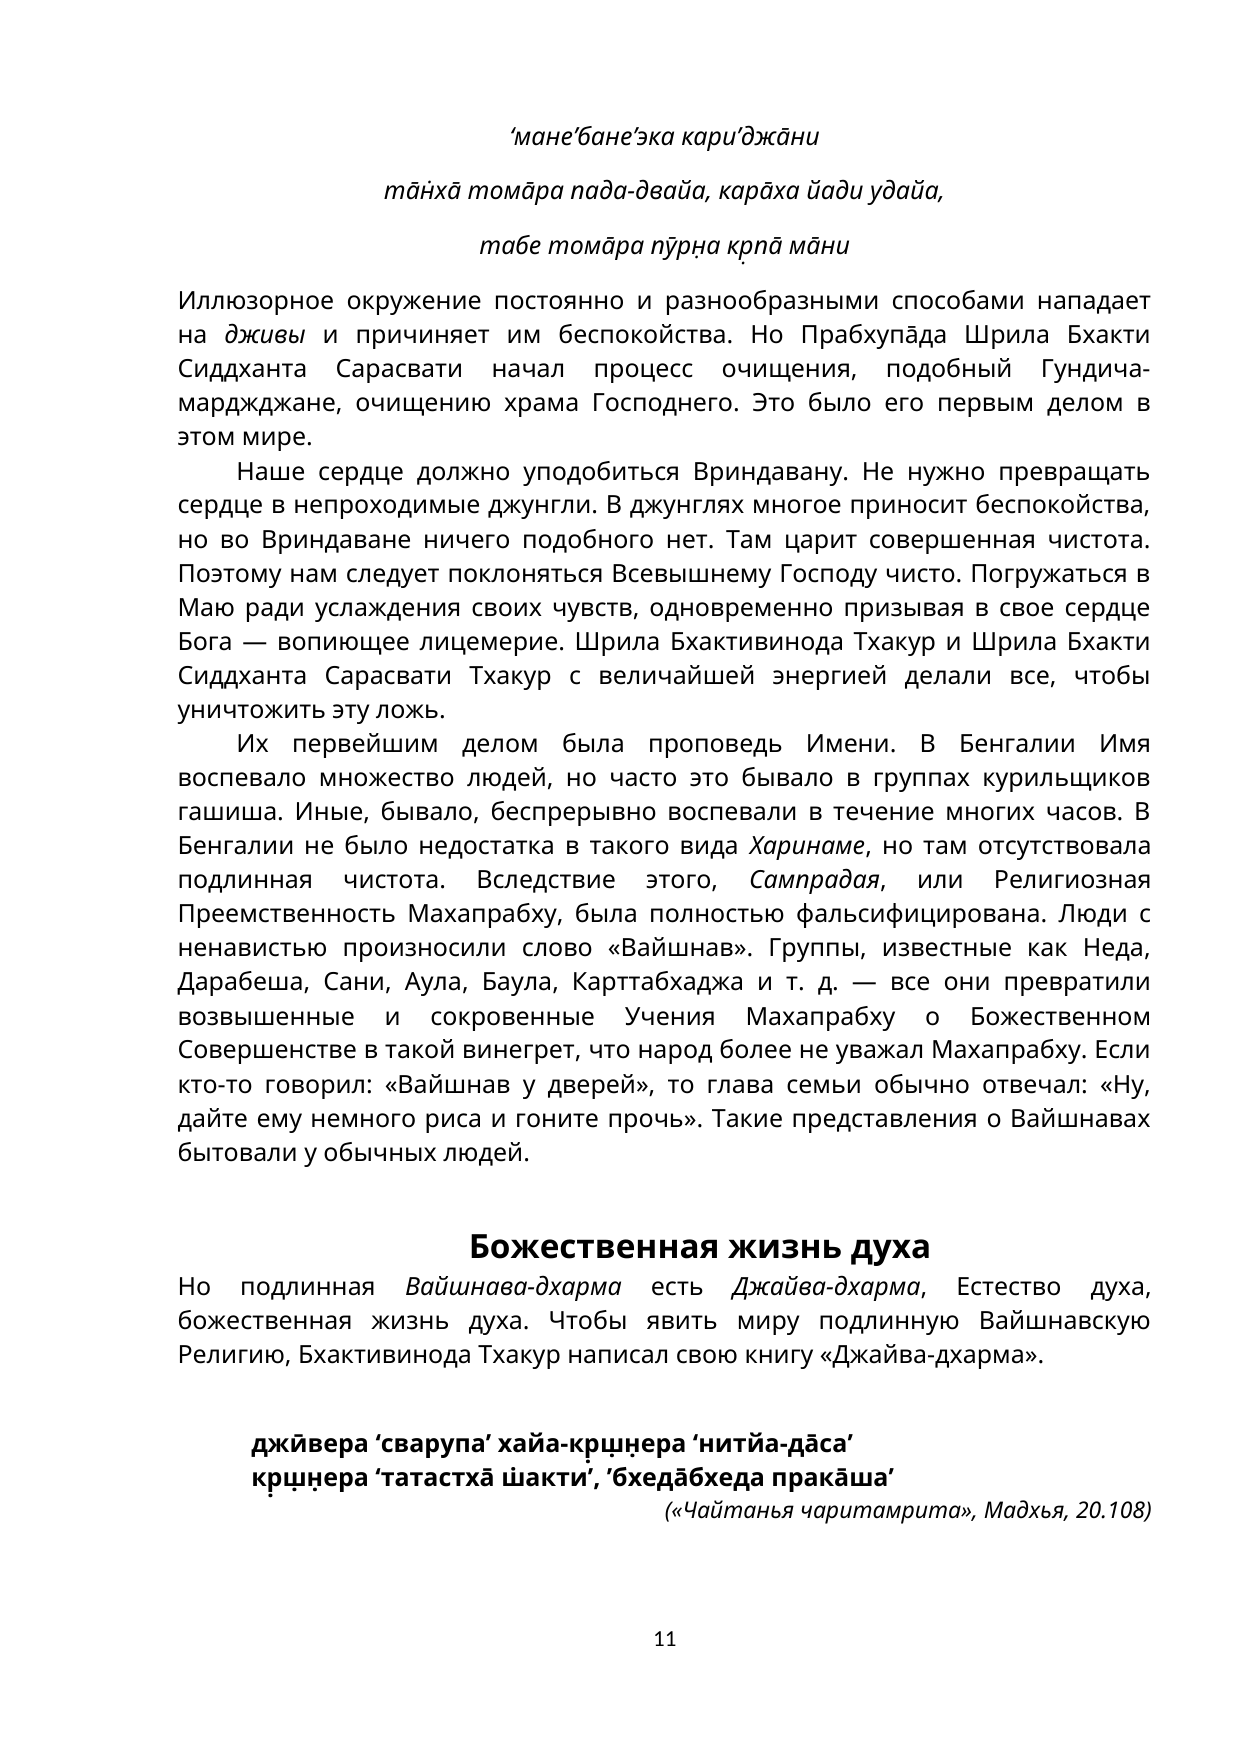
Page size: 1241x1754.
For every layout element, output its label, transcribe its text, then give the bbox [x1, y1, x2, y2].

text Иллюзорное окружение постоянно и разнообразными способами нападает на дживы и причиняет им беспокойства. Но Прабхупа̄да Шрила Бхакти Сиддханта Сарасвати начал процесс очищения, подобный Гундича-марджджане, очищению храма Господнего. Это было его первым делом в этом мире. [177, 283, 1152, 453]
text Их первейшим делом была проповедь Имени. В Бенгалии Имя воспевало множество людей, но часто это бывало в группах курильщиков гашиша. Иные, бывало, беспрерывно воспевали в течение многих часов. В Бенгалии не было недостатка в такого вида Харинаме, но там отсутствовала подлинная чистота. Вследствие этого, Сампрадая, или Религиозная Преемственность Махапрабху, была полностью фальсифицирована. Люди с ненавистью произносили слово «Вайшнав». Группы, известные как Неда, Дарабеша, Сани, Аула, Баула, Карттабхаджа и т. д. — все они превратили возвышенные и сокровенные Учения Махапрабху о Божественном Совершенстве в такой винегрет, что народ более не уважал Махапрабху. Если кто-то говорил: «Вайшнав у дверей», то глава семьи обычно отвечал: «Ну, дайте ему немного риса и гоните прочь». Такие представления о Вайшнавах бытовали у обычных людей. [177, 726, 1152, 1168]
text кр̣ш̣н̣ера ‘татастха̄ ш̇акти’, ’бхеда̄бхеда прака̄ша’ [251, 1460, 1152, 1494]
text Божественная жизнь духа [177, 1223, 1152, 1269]
text табе тома̄ра пӯрн̣а кр̣па̄ ма̄ни [177, 228, 1152, 262]
text Наше сердце должно уподобиться Вриндавану. Не нужно превращать сердце в непроходимые джунгли. В джунглях многое приносит беспокойства, но во Вриндаване ничего подобного нет. Там царит совершенная чистота. Поэтому нам следует поклоняться Всевышнему Господу чисто. Погружаться в Маю ради услаждения своих чувств, одновременно призывая в свое сердце Бога — вопиющее лицемерие. Шрила Бхактивинода Тхакур и Шрила Бхакти Сиддханта Сарасвати Тхакур с величайшей энергией делали все, чтобы уничтожить эту ложь. [177, 453, 1152, 726]
text Но подлинная Вайшнава-дхарма есть Джайва-дхарма, Естество духа, божественная жизнь духа. Чтобы явить миру подлинную Вайшнавскую Религию, Бхактивинода Тхакур написал свою книгу «Джайва-дхарма». [177, 1269, 1152, 1371]
text ‘мане’бане’эка кари’джа̄ни [177, 118, 1152, 152]
text джӣвера ‘сварупа’ хайа-кр̣ш̣н̣ера ‘нитйа-да̄са’ [251, 1426, 1152, 1460]
text («Чайтанья чаритамрита», Мадхья, 20.108) [177, 1494, 1152, 1525]
text та̄н̇ха̄ тома̄ра пада-двайа, кара̄ха йади удайа, [177, 173, 1152, 207]
